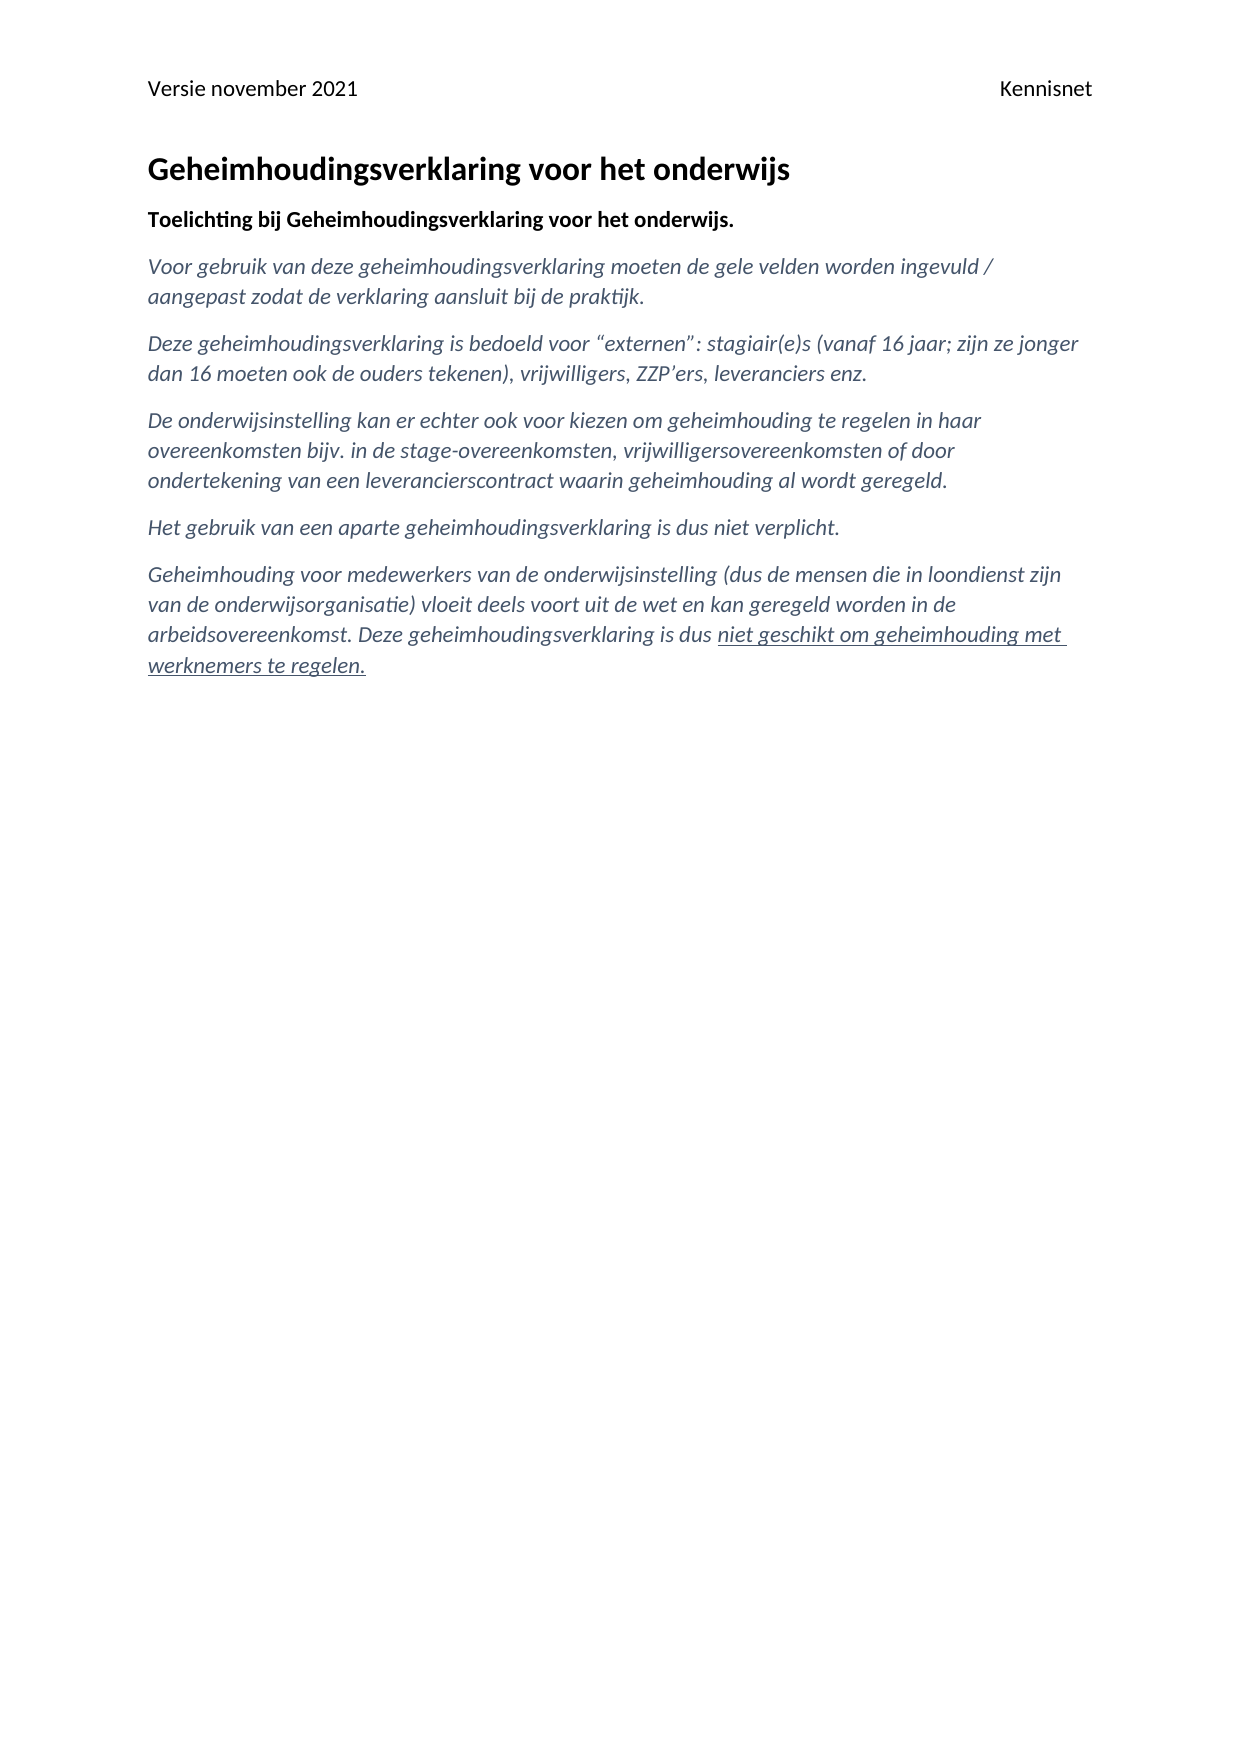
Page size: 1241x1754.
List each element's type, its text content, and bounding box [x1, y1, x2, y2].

text Voor gebruik van deze geheimhoudingsverklaring moeten de gele velden worden ingevuld / aangepast zodat de verklaring aansluit bij de praktijk. [148, 252, 1093, 310]
text Toelichting bij Geheimhoudingsverklaring voor het onderwijs. [148, 205, 1093, 233]
text Het gebruik van een aparte geheimhoudingsverklaring is dus niet verplicht. [148, 513, 1093, 541]
text Deze geheimhoudingsverklaring is bedoeld voor “externen”: stagiair(e)s (vanaf 16 jaar; zijn ze jonger dan 16 moeten ook de ouders tekenen), vrijwilligers, ZZP’ers, leveranciers enz. [148, 329, 1093, 387]
text De onderwijsinstelling kan er echter ook voor kiezen om geheimhouding te regelen in haar overeenkomsten bijv. in de stage-overeenkomsten, vrijwilligersovereenkomsten of door ondertekening van een leverancierscontract waarin geheimhouding al wordt geregeld. [148, 406, 1093, 494]
text Geheimhoudingsverklaring voor het onderwijs [148, 148, 1093, 188]
text Geheimhouding voor medewerkers van de onderwijsinstelling (dus de mensen die in loondienst zijn van de onderwijsorganisatie) vloeit deels voort uit de wet en kan geregeld worden in de arbeidsovereenkomst. Deze geheimhoudingsverklaring is dus niet geschikt om geheimhouding met werknemers te regelen. [148, 560, 1093, 679]
